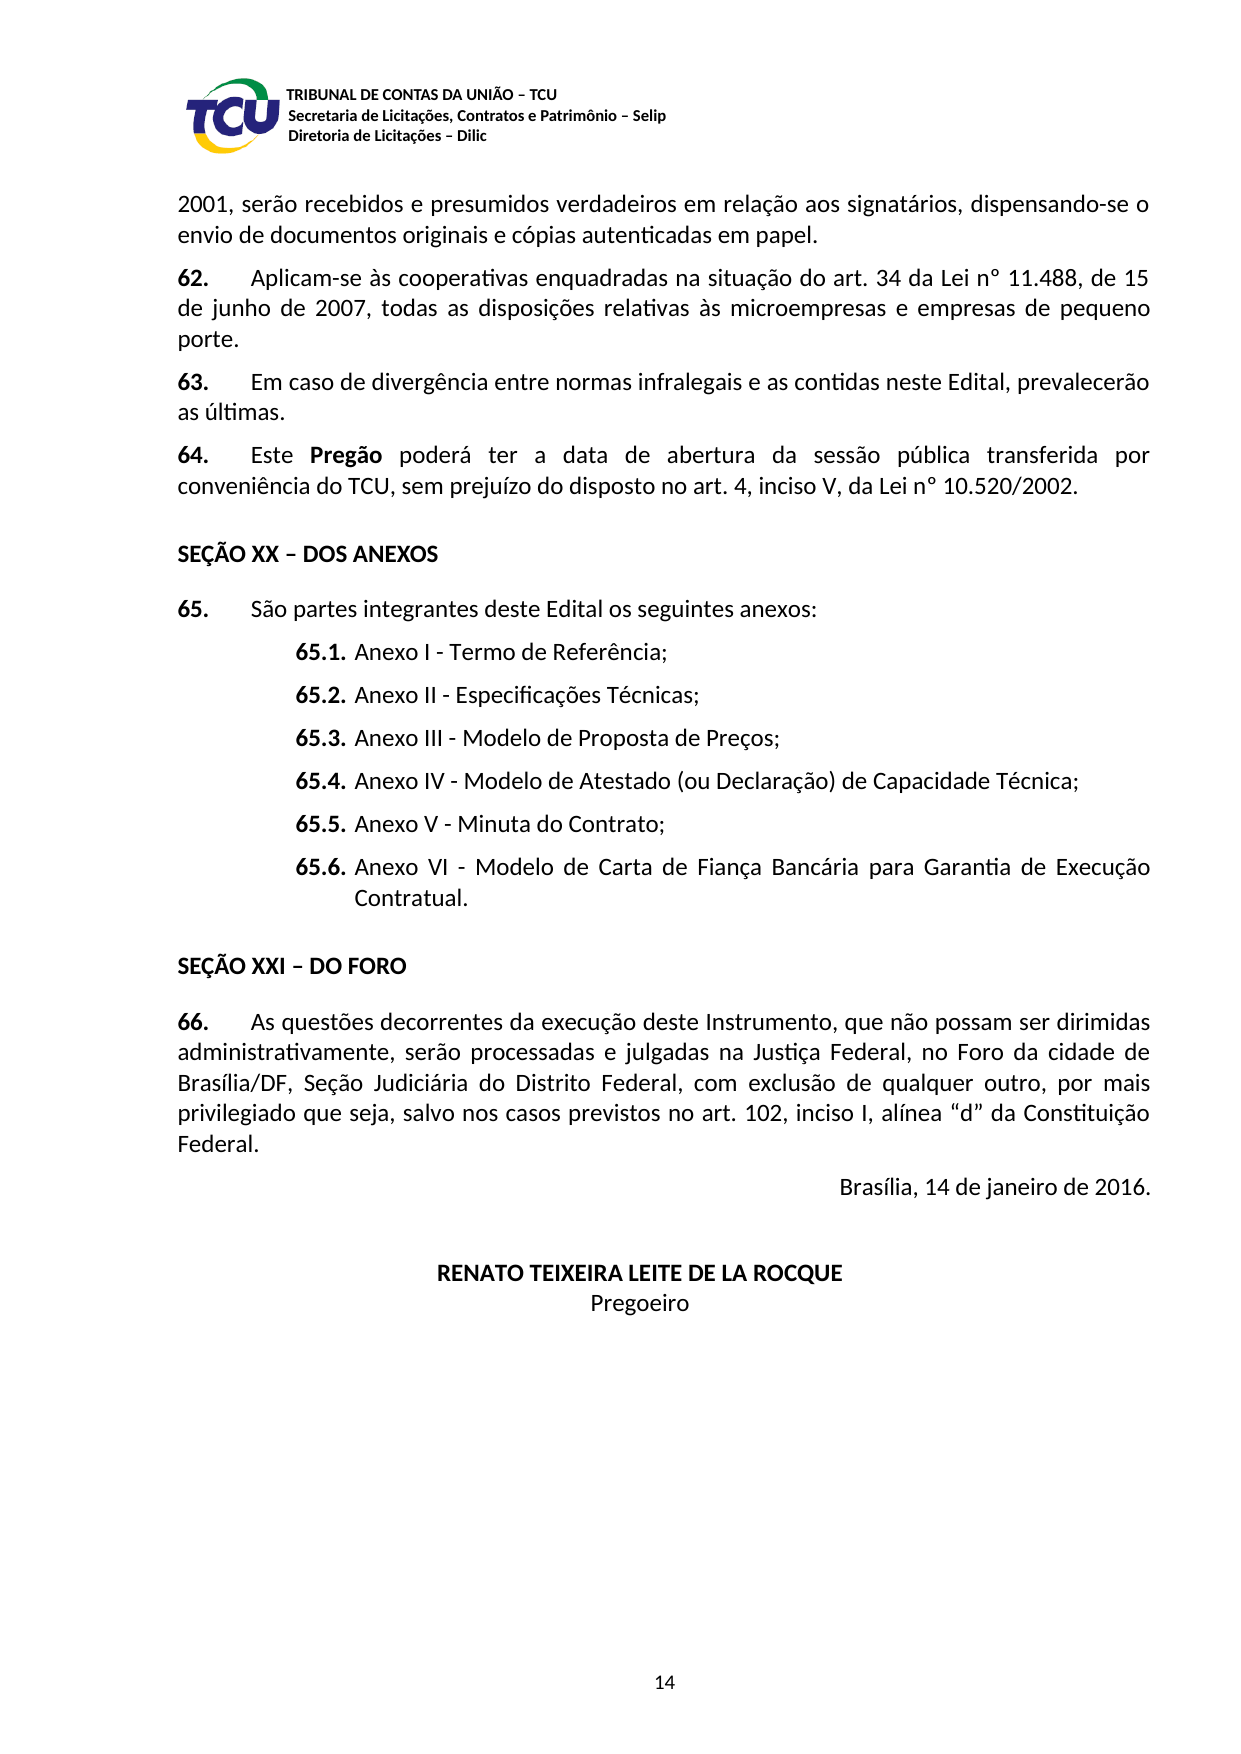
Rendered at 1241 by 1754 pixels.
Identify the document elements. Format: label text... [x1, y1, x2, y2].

list Anexo II - Especificações Técnicas; [295, 679, 1152, 710]
list Anexo I - Termo de Referência; [295, 636, 1152, 667]
subtitle SEÇÃO XX – DOS ANEXOS [177, 538, 1152, 568]
list Anexo VI - Modelo de Carta de Fiança Bancária para Garantia de Execução Contratual. [295, 852, 1152, 913]
text Pregoeiro [177, 1287, 1102, 1318]
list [177, 188, 1152, 249]
list Aplicam-se às cooperativas enquadradas na situação do art. 34 da Lei nº 11.488, de 15 de junho de 2007, todas as disposições relativas às microempresas e empresas de pequeno porte. [177, 262, 1152, 353]
list As questões decorrentes da execução deste Instrumento, que não possam ser dirimidas administrativamente, serão processadas e julgadas na Justiça Federal, no Foro da cidade de Brasília/DF, Seção Judiciária do Distrito Federal, com exclusão de qualquer outro, por mais privilegiado que seja, salvo nos casos previstos no art. 102, inciso I, alínea “d” da Constituição Federal. [177, 1006, 1152, 1158]
list São partes integrantes deste Edital os seguintes anexos: [177, 593, 1152, 624]
list Em caso de divergência entre normas infralegais e as contidas neste Edital, prevalecerão as últimas. [177, 366, 1152, 427]
list Anexo III - Modelo de Proposta de Preços; [295, 722, 1152, 753]
list Anexo IV - Modelo de Atestado (ou Declaração) de Capacidade Técnica; [295, 766, 1152, 796]
list Anexo V - Minuta do Contrato; [295, 808, 1152, 839]
list Este Pregão poderá ter a data de abertura da sessão pública transferida por conveniência do TCU, sem prejuízo do disposto no art. 4, inciso V, da Lei nº 10.520/2002. [177, 439, 1152, 500]
subtitle SEÇÃO XXI – DO FORO [177, 950, 1152, 981]
text Brasília, 14 de janeiro de 2016. [177, 1171, 1152, 1201]
text RENATO TEIXEIRA LEITE DE LA ROCQUE [177, 1257, 1102, 1287]
